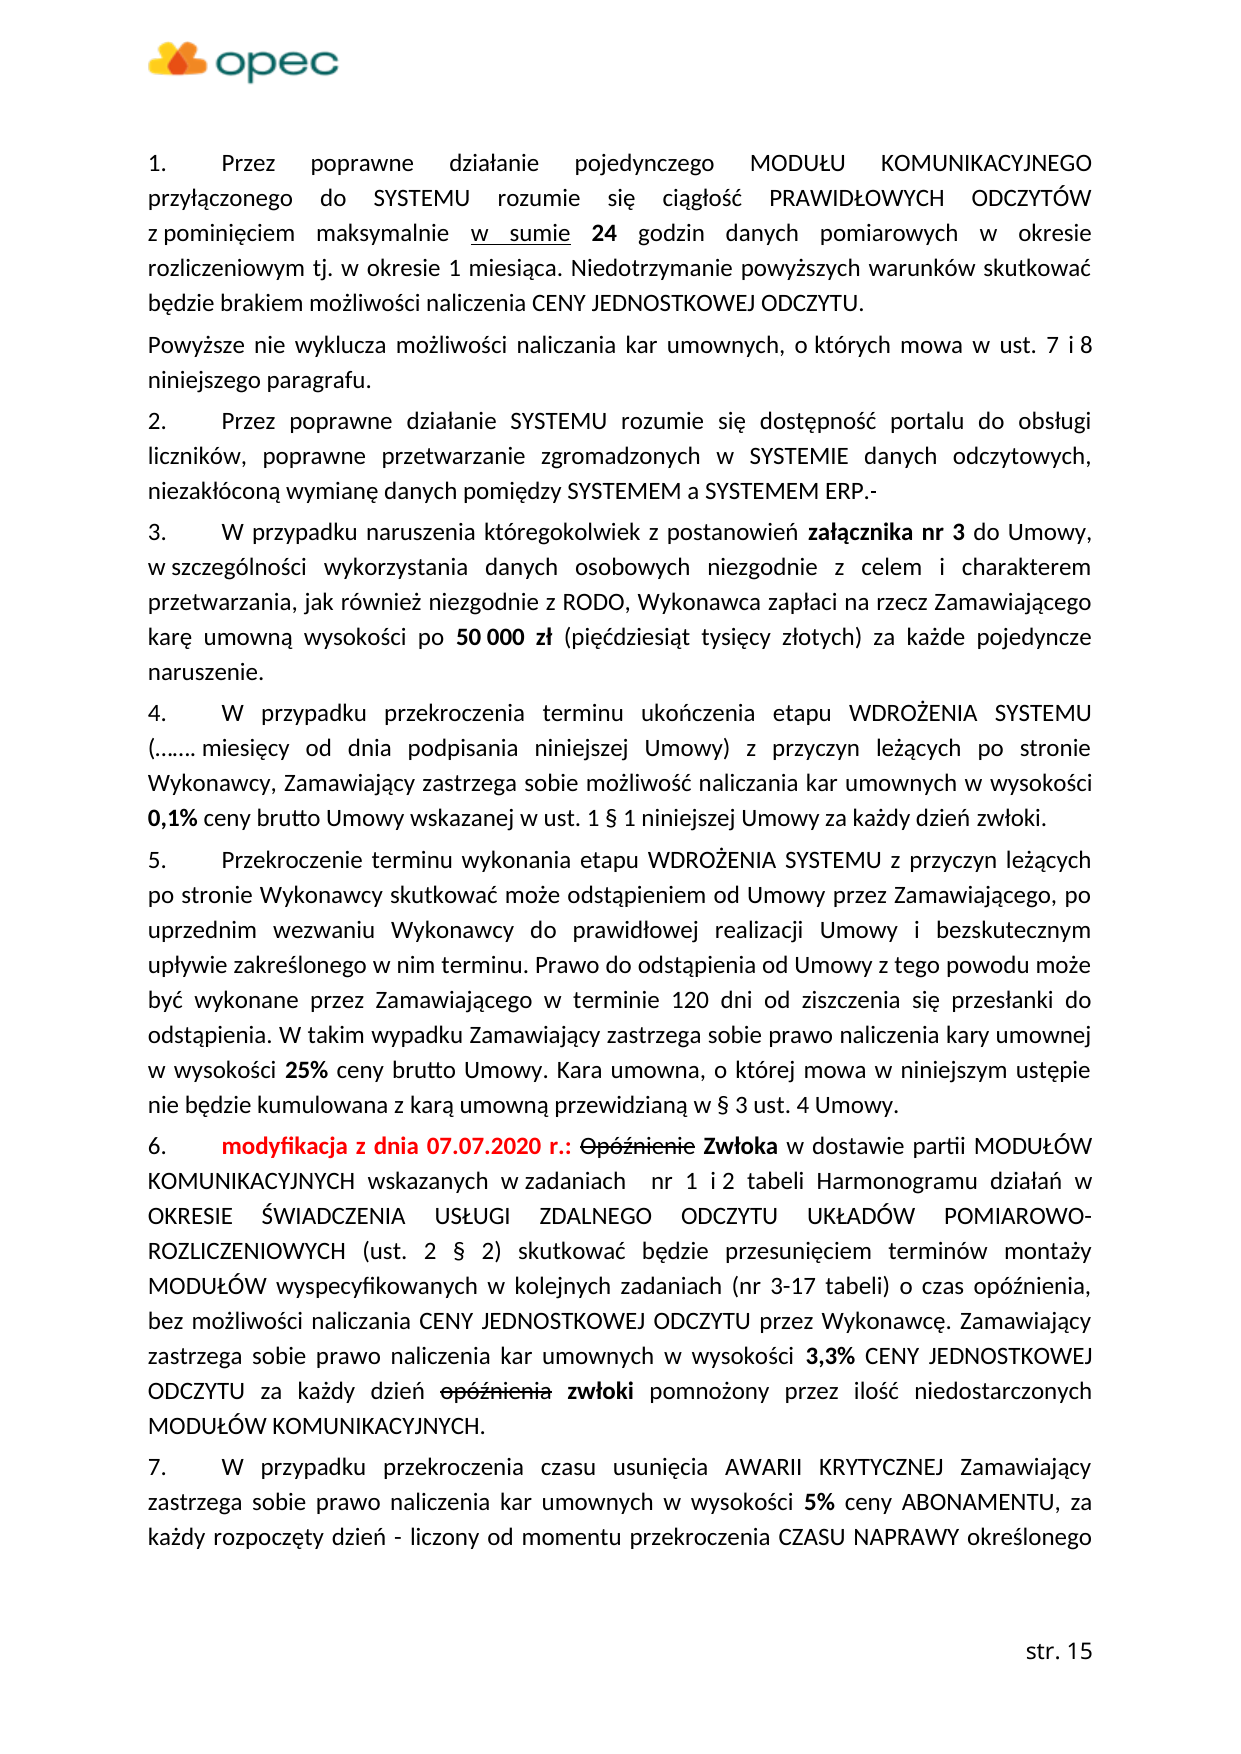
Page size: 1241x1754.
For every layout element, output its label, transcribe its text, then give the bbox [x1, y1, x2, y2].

list Przekroczenie terminu wykonania etapu WDROŻENIA SYSTEMU z przyczyn leżących po stronie Wykonawcy skutkować może odstąpieniem od Umowy przez Zamawiającego, po uprzednim wezwaniu Wykonawcy do prawidłowej realizacji Umowy i bezskutecznym upływie zakreślonego w nim terminu. Prawo do odstąpienia od Umowy z tego powodu może być wykonane przez Zamawiającego w terminie 120 dni od ziszczenia się przesłanki do odstąpienia. W takim wypadku Zamawiający zastrzega sobie prawo naliczenia kary umownej w wysokości 25% ceny brutto Umowy. Kara umowna, o której mowa w niniejszym ustępie nie będzie kumulowana z karą umowną przewidzianą w § 3 ust. 4 Umowy. [148, 844, 1093, 1119]
list modyfikacja z dnia 07.07.2020 r.: Opóźnienie Zwłoka w dostawie partii MODUŁÓW KOMUNIKACYJNYCH wskazanych w zadaniach nr 1 i 2 tabeli Harmonogramu działań w OKRESIE ŚWIADCZENIA USŁUGI ZDALNEGO ODCZYTU UKŁADÓW POMIAROWO-ROZLICZENIOWYCH (ust. 2 § 2) skutkować będzie przesunięciem terminów montaży MODUŁÓW wyspecyfikowanych w kolejnych zadaniach (nr 3-17 tabeli) o czas opóźnienia, bez możliwości naliczania CENY JEDNOSTKOWEJ ODCZYTU przez Wykonawcę. Zamawiający zastrzega sobie prawo naliczenia kar umownych w wysokości 3,3% CENY JEDNOSTKOWEJ ODCZYTU za każdy dzień opóźnienia zwłoki pomnożony przez ilość niedostarczonych MODUŁÓW KOMUNIKACYJNYCH. [148, 1130, 1093, 1441]
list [148, 1451, 1093, 1552]
text Powyższe nie wyklucza możliwości naliczania kar umownych, o których mowa w ust. 7 i 8 niniejszego paragrafu. [148, 329, 1093, 394]
list W przypadku przekroczenia terminu ukończenia etapu WDROŻENIA SYSTEMU (……. miesięcy od dnia podpisania niniejszej Umowy) z przyczyn leżących po stronie Wykonawcy, Zamawiający zastrzega sobie możliwość naliczania kar umownych w wysokości 0,1% ceny brutto Umowy wskazanej w ust. 1 § 1 niniejszej Umowy za każdy dzień zwłoki. [148, 698, 1093, 833]
list Przez poprawne działanie SYSTEMU rozumie się dostępność portalu do obsługi liczników, poprawne przetwarzanie zgromadzonych w SYSTEMIE danych odczytowych, niezakłóconą wymianę danych pomiędzy SYSTEMEM a SYSTEMEM ERP. [148, 405, 1093, 506]
list Przez poprawne działanie pojedynczego MODUŁU KOMUNIKACYJNEGO przyłączonego do SYSTEMU rozumie się ciągłość PRAWIDŁOWYCH ODCZYTÓW z pominięciem maksymalnie w sumie 24 godzin danych pomiarowych w okresie rozliczeniowym tj. w okresie 1 miesiąca. Niedotrzymanie powyższych warunków skutkować będzie brakiem możliwości naliczenia CENY JEDNOSTKOWEJ ODCZYTU. [148, 148, 1093, 318]
picture [147, 41, 341, 85]
list W przypadku naruszenia któregokolwiek z postanowień załącznika nr 3 do Umowy, w szczególności wykorzystania danych osobowych niezgodnie z celem i charakterem przetwarzania, jak również niezgodnie z RODO, Wykonawca zapłaci na rzecz Zamawiającego karę umowną wysokości po 50 000 zł (pięćdziesiąt tysięcy złotych) za każde pojedyncze naruszenie. [148, 516, 1093, 687]
